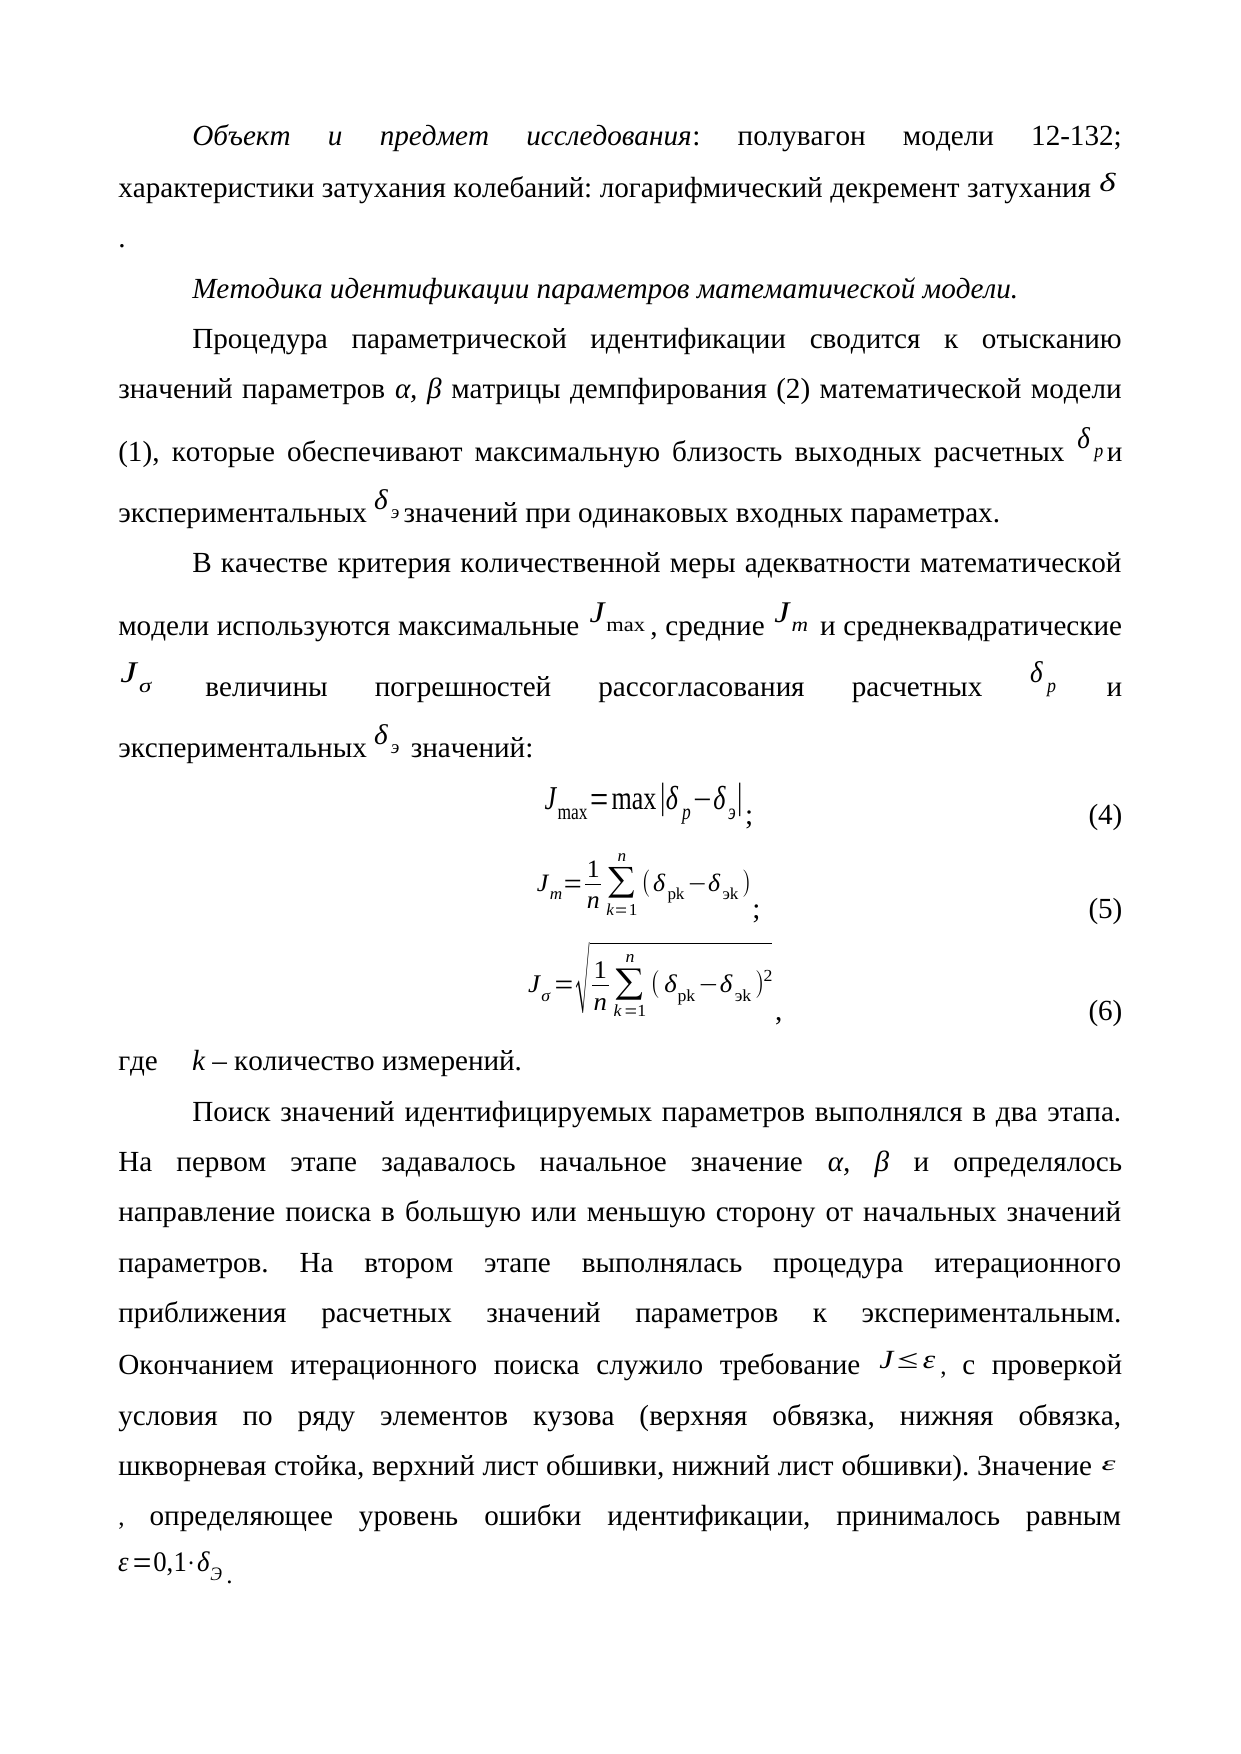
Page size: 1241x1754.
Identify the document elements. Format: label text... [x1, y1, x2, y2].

text где k – количество измерений. [118, 1043, 1122, 1077]
text Методика идентификации параметров математической модели. [118, 271, 1122, 304]
text Поиск значений идентифицируемых параметров выполнялся в два этапа. На первом этапе задавалось начальное значение α, β и определялось направление поиска в большую или меньшую сторону от начальных значений параметров. На втором этапе выполнялась процедура итерационного приближения расчетных значений параметров к экспериментальным. Окончанием итерационного поиска служило требование , с проверкой условия по ряду элементов кузова (верхняя обвязка, нижняя обвязка, шкворневая стойка, верхний лист обшивки, нижний лист обшивки). Значение , определяющее уровень ошибки идентификации, принималось равным . [118, 1094, 1122, 1589]
text , (6) [118, 942, 1122, 1027]
text Процедура параметрической идентификации сводится к отысканию значений параметров α, β матрицы демпфирования (2) математической модели (1), которые обеспечивают максимальную близость выходных расчетных и экспериментальных значений при одинаковых входных параметрах. [118, 321, 1122, 529]
text Объект и предмет исследования: полувагон модели 12-132; характеристики затухания колебаний: логарифмический декремент затухания . [118, 118, 1122, 254]
text ; (4) [118, 780, 1122, 831]
text ; (5) [118, 847, 1122, 925]
text В качестве критерия количественной меры адекватности математической модели используются максимальные , средние и среднеквадратические величины погрешностей рассогласования расчетных и экспериментальных значений: [118, 546, 1122, 763]
